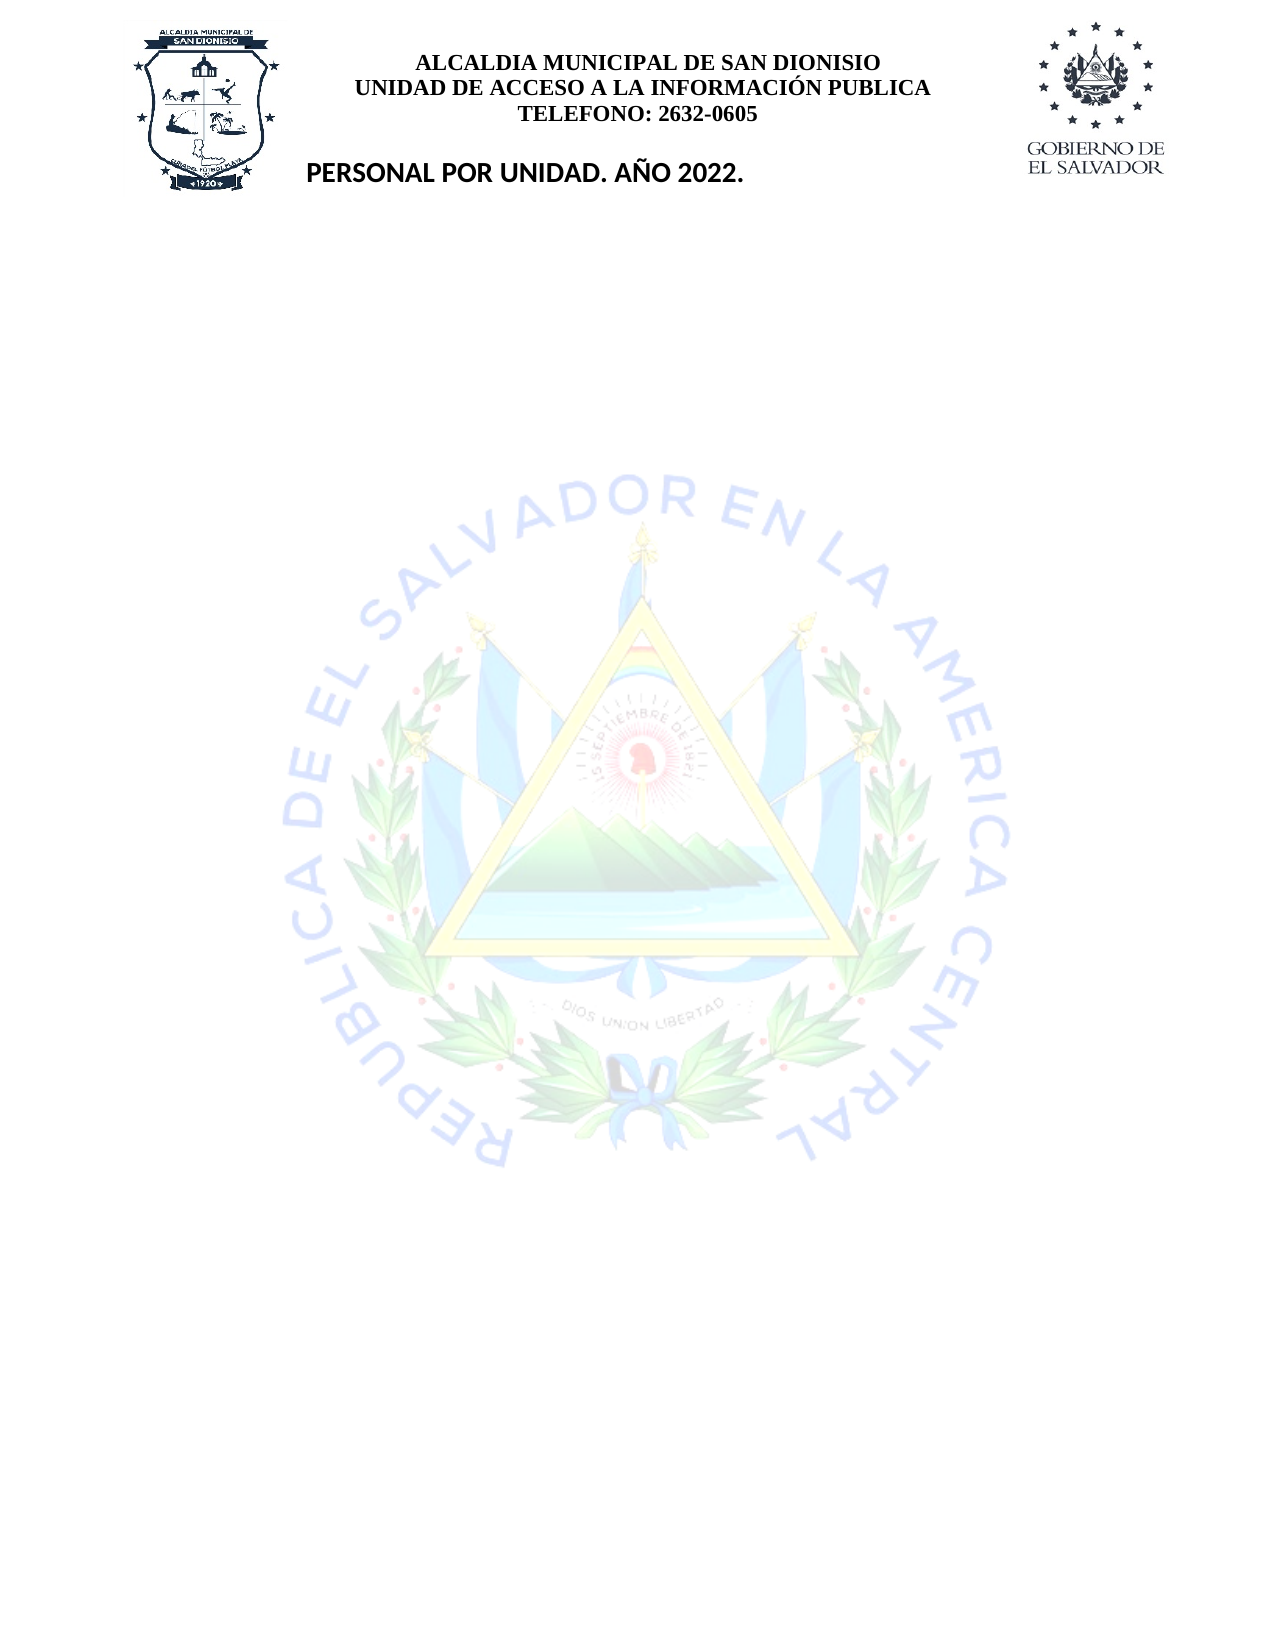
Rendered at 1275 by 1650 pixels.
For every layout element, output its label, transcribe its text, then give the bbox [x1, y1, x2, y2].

picture [996, 14, 1204, 187]
text PERSONAL POR UNIDAD. AÑO 2022. [177, 154, 1098, 190]
picture [123, 20, 288, 197]
